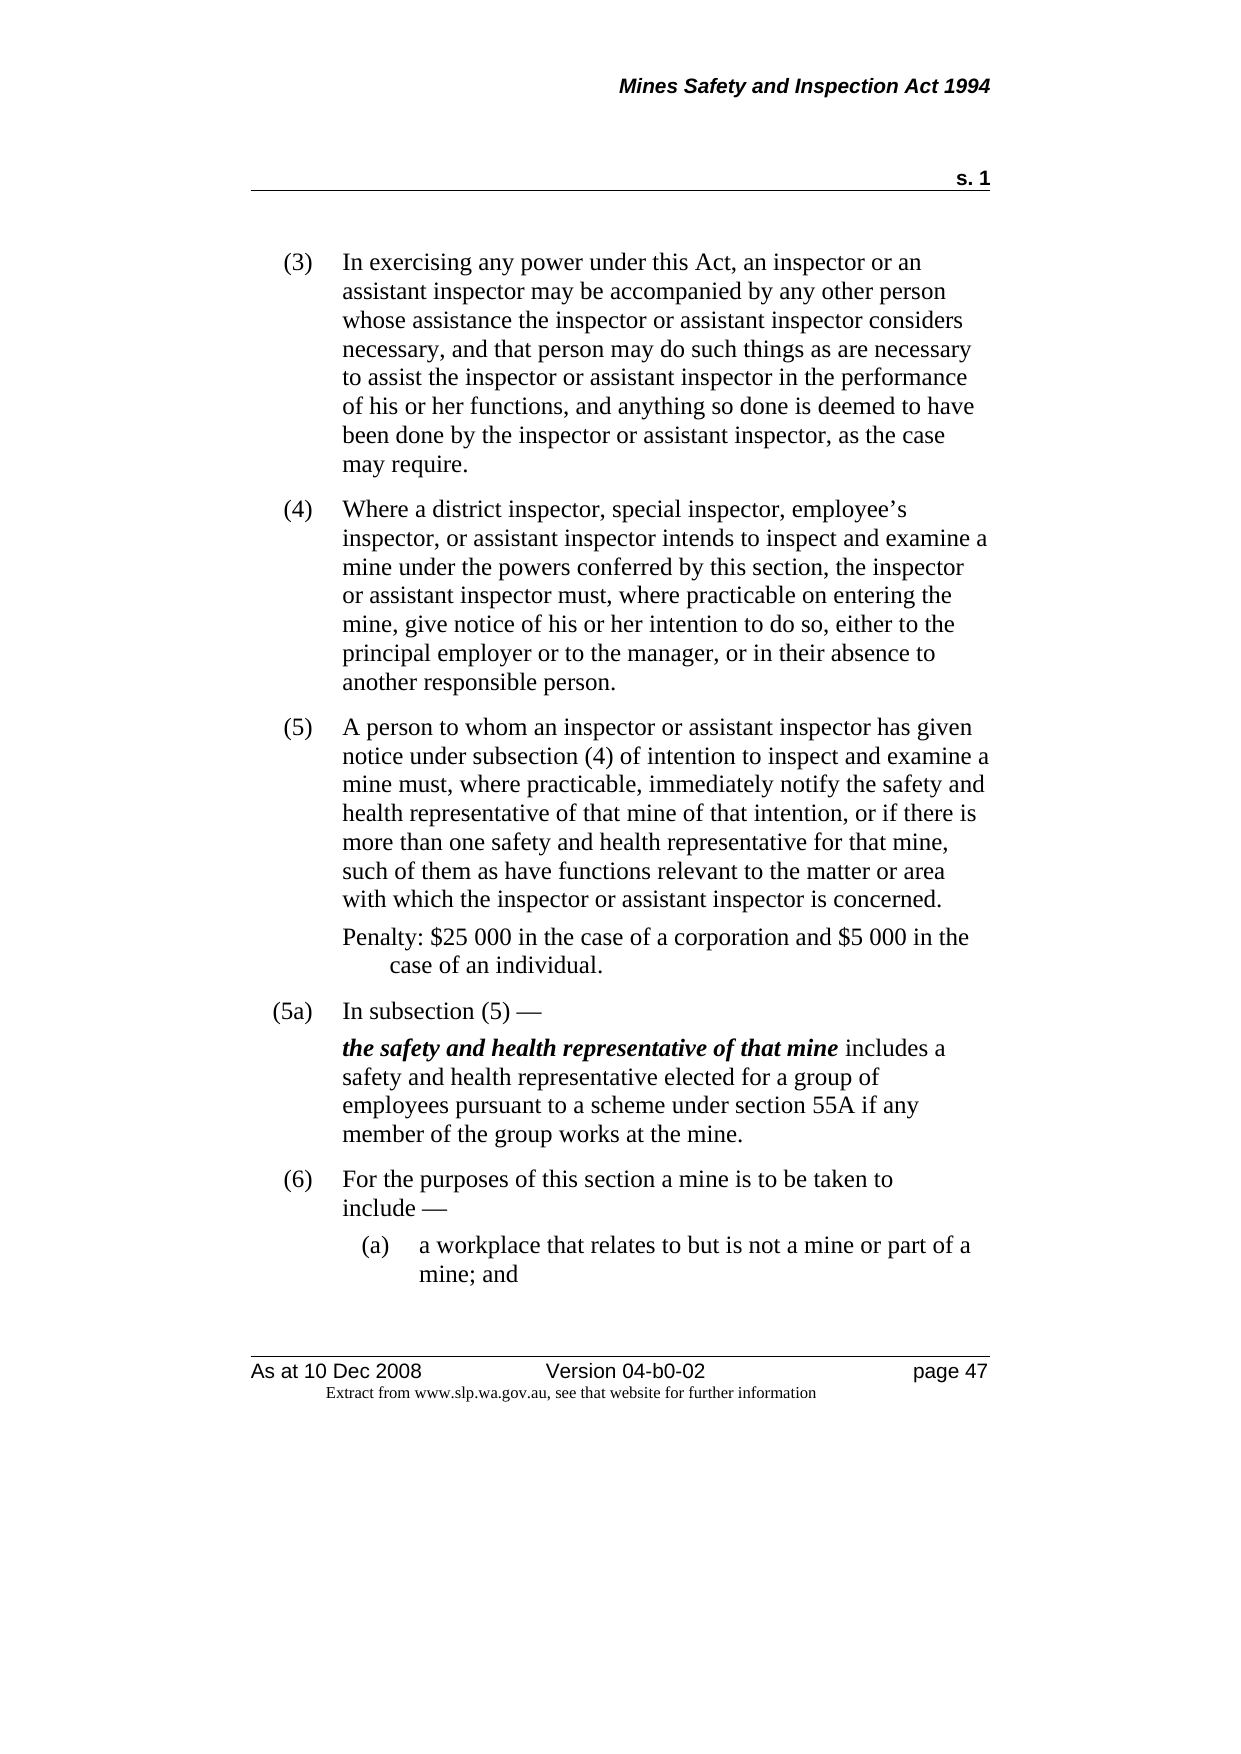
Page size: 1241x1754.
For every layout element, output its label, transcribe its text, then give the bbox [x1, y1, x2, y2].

text (3) In exercising any power under this Act, an inspector or an assistant inspector may be accompanied by any other person whose assistance the inspector or assistant inspector considers necessary, and that person may do such things as are necessary to assist the inspector or assistant inspector in the performance of his or her functions, and anything so done is deemed to have been done by the inspector or assistant inspector, as the case may require. [251, 247, 990, 477]
text (4) Where a district inspector, special inspector, employee’s inspector, or assistant inspector intends to inspect and examine a mine under the powers conferred by this section, the inspector or assistant inspector must, where practicable on entering the mine, give notice of his or her intention to do so, either to the principal employer or to the manager, or in their absence to another responsible person. [251, 494, 990, 695]
text (5a) In subsection (5) — [251, 996, 990, 1024]
text the safety and health representative of that mine includes a safety and health representative elected for a group of employees pursuant to a scheme under section 55A if any member of the group works at the mine. [251, 1033, 990, 1148]
text (a) a workplace that relates to but is not a mine or part of a mine; and [251, 1230, 990, 1288]
text Penalty: $25 000 in the case of a corporation and $5 000 in the case of an individual. [251, 922, 990, 979]
text (6) For the purposes of this section a mine is to be taken to include — [251, 1164, 990, 1222]
text (5) A person to whom an inspector or assistant inspector has given notice under subsection (4) of intention to inspect and examine a mine must, where practicable, immediately notify the safety and health representative of that mine of that intention, or if there is more than one safety and health representative for that mine, such of them as have functions relevant to the matter or area with which the inspector or assistant inspector is concerned. [251, 712, 990, 913]
